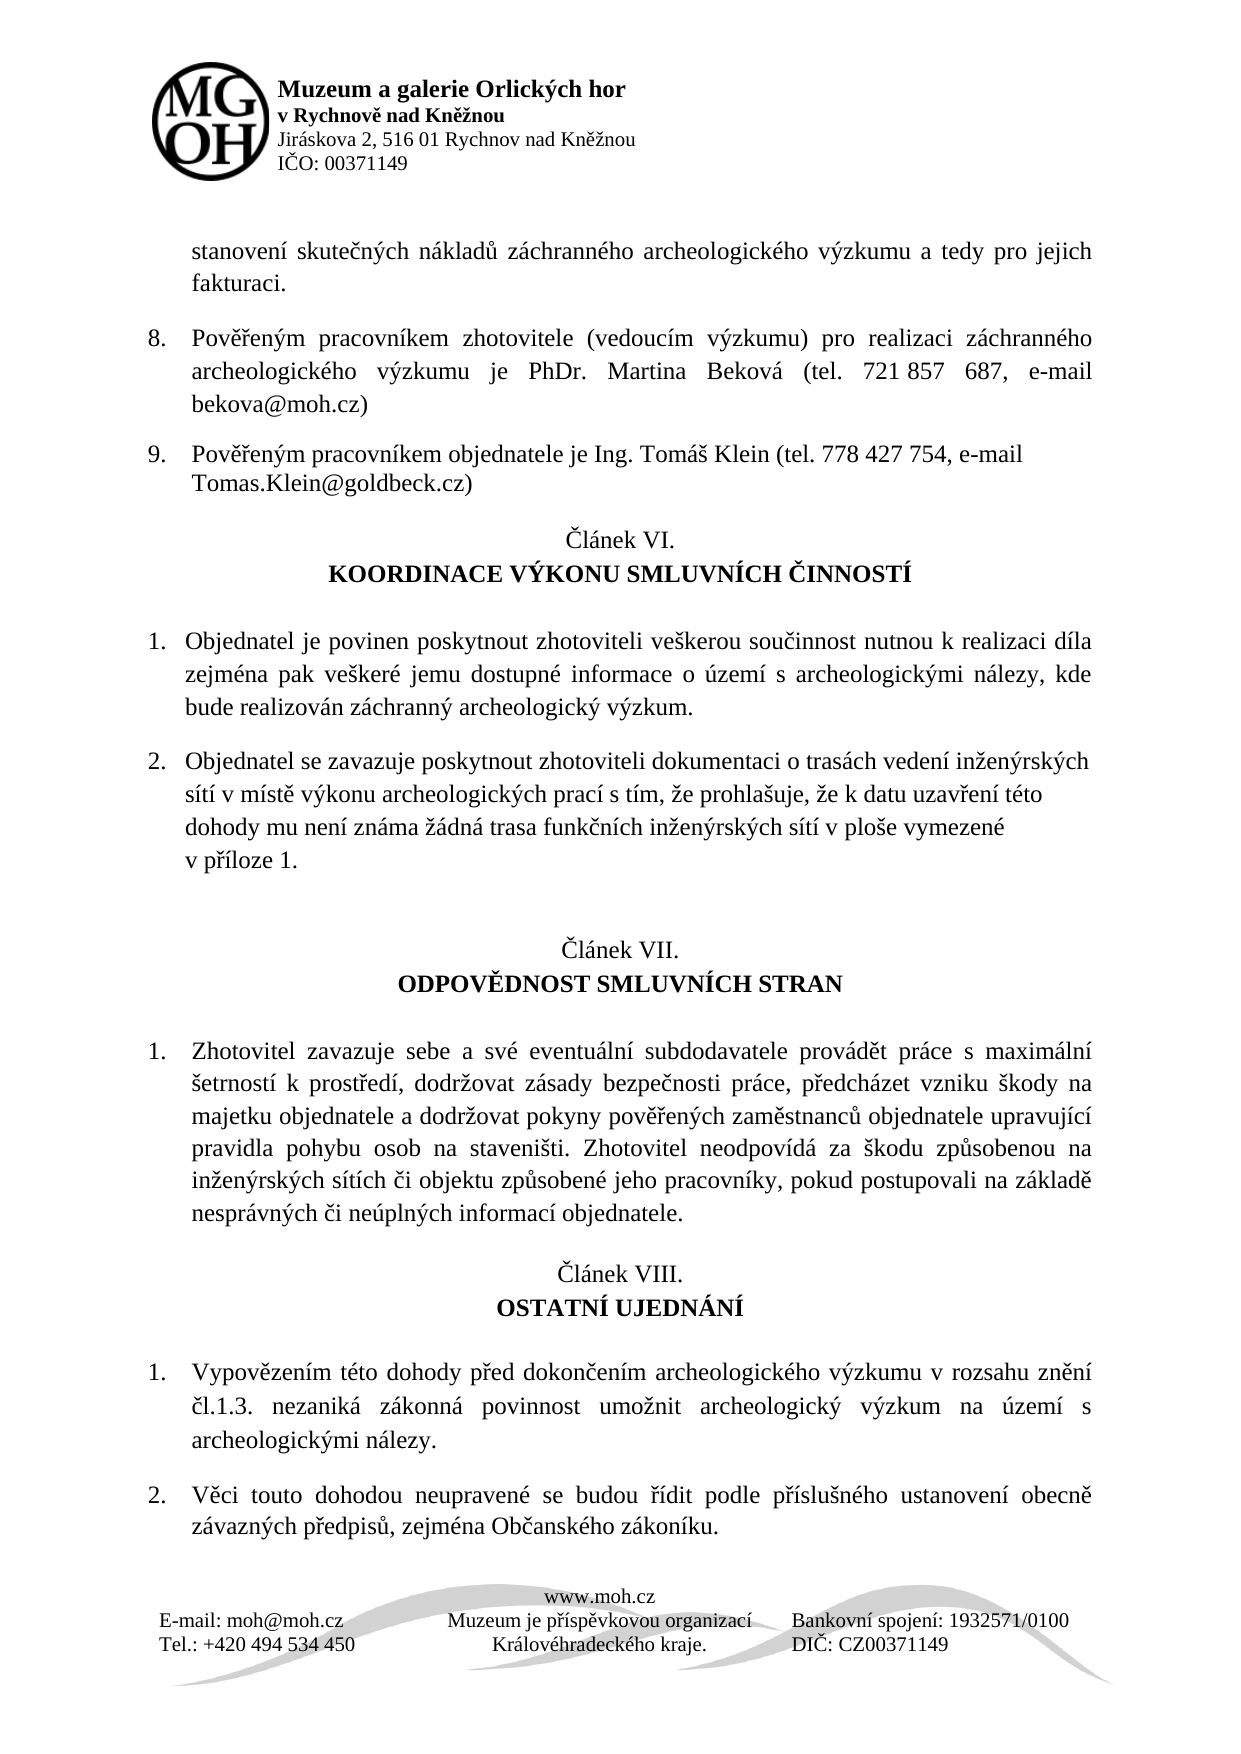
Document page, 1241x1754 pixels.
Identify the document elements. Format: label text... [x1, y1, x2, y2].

text Článek VII. [148, 936, 1093, 964]
list Pověřeným pracovníkem zhotovitele (vedoucím výzkumu) pro realizaci záchranného archeologického výzkumu je PhDr. Martina Beková (tel. 721 857 687, e-mail bekova@moh.cz) [148, 323, 1093, 418]
list Objednatel je povinen poskytnout zhotoviteli veškerou součinnost nutnou k realizaci díla zejména pak veškeré jemu dostupné informace o území s archeologickými nálezy, kde bude realizován záchranný archeologický výzkum. [148, 626, 1093, 721]
text ODPOVĚDNOST SMLUVNÍCH STRAN [148, 969, 1093, 998]
list Vypovězením této dohody před dokončením archeologického výzkumu v rozsahu znění čl.1.3. nezaniká zákonná povinnost umožnit archeologický výzkum na území s archeologickými nálezy. [148, 1357, 1093, 1453]
text KOORDINACE VÝKONU SMLUVNÍCH ČINNOSTÍ [148, 559, 1093, 587]
text Článek VI. [148, 525, 1093, 554]
text OSTATNÍ UJEDNÁNÍ [148, 1293, 1093, 1321]
picture [152, 62, 270, 181]
text Článek VIII. [148, 1259, 1093, 1288]
list Objednatel se zavazuje poskytnout zhotoviteli dokumentaci o trasách vedení inženýrských sítí v místě výkonu archeologických prací s tím, že prohlašuje, že k datu uzavření této dohody mu není známa žádná trasa funkčních inženýrských sítí v ploše vymezené v příloze 1. [148, 746, 1093, 874]
list Pověřeným pracovníkem objednatele je Ing. Tomáš Klein (tel. 778 427 754, e-mail Tomas.Klein@goldbeck.cz) [148, 439, 1093, 496]
list Zhotovitel zavazuje sebe a své eventuální subdodavatele provádět práce s maximální šetrností k prostředí, dodržovat zásady bezpečnosti práce, předcházet vzniku škody na majetku objednatele a dodržovat pokyny pověřených zaměstnanců objednatele upravující pravidla pohybu osob na staveništi. Zhotovitel neodpovídá za škodu způsobenou na inženýrských sítích či objektu způsobené jeho pracovníky, pokud postupovali na základě nesprávných či neúplných informací objednatele. [148, 1036, 1093, 1227]
list Věci touto dohodou neupravené se budou řídit podle příslušného ustanovení obecně závazných předpisů, zejména Občanského zákoníku. [148, 1480, 1093, 1540]
